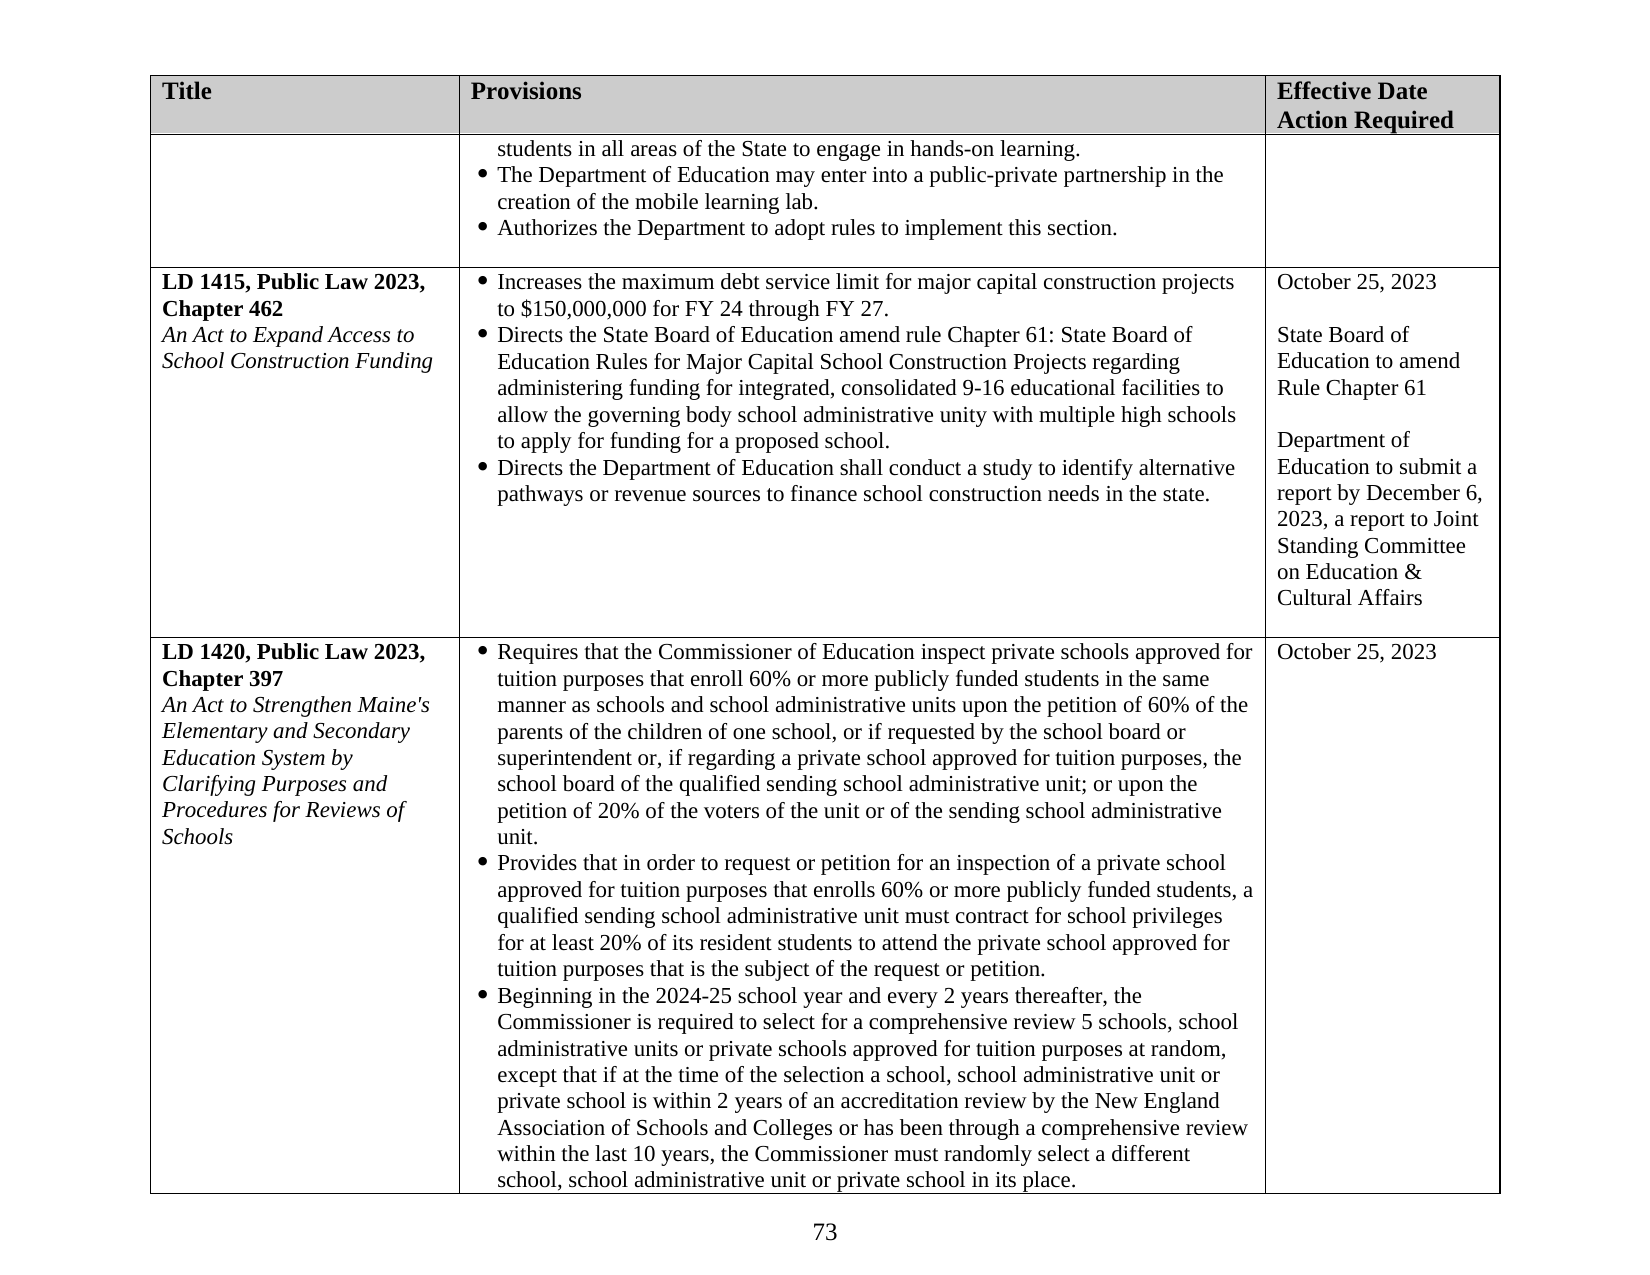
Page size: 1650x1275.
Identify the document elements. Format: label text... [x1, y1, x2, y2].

table_cell October 25, 2023 State Board of Education to amend Rule Chapter 61 Department of Education to submit a report by December 6, 2023, a report to Joint Standing Committee on Education & Cultural Affairs [1266, 268, 1499, 637]
table_header Provisions [460, 76, 1265, 133]
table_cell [151, 638, 459, 1193]
table_cell October 25, 2023 [1266, 638, 1499, 1193]
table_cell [460, 638, 1265, 1193]
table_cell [460, 135, 1265, 267]
table_cell Increases the maximum debt service limit for major capital construction projects to $150,000,000 for FY 24 through FY 27. Directs the State Board of Education amend rule Chapter 61: State Board of Education Rules for Major Capital School Construction Projects regarding administering funding for integrated, consolidated 9-16 educational facilities to allow the governing body school administrative unity with multiple high schools to apply for funding for a proposed school. Directs the Department of Education shall conduct a study to identify alternative pathways or revenue sources to finance school construction needs in the state. [460, 268, 1265, 637]
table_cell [151, 135, 459, 267]
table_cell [1266, 135, 1499, 267]
table_cell LD 1415, Public Law 2023, Chapter 462 An Act to Expand Access to School Construction Funding [151, 268, 459, 637]
table_header Title [151, 76, 459, 133]
table_header Effective Date Action Required [1266, 76, 1499, 133]
